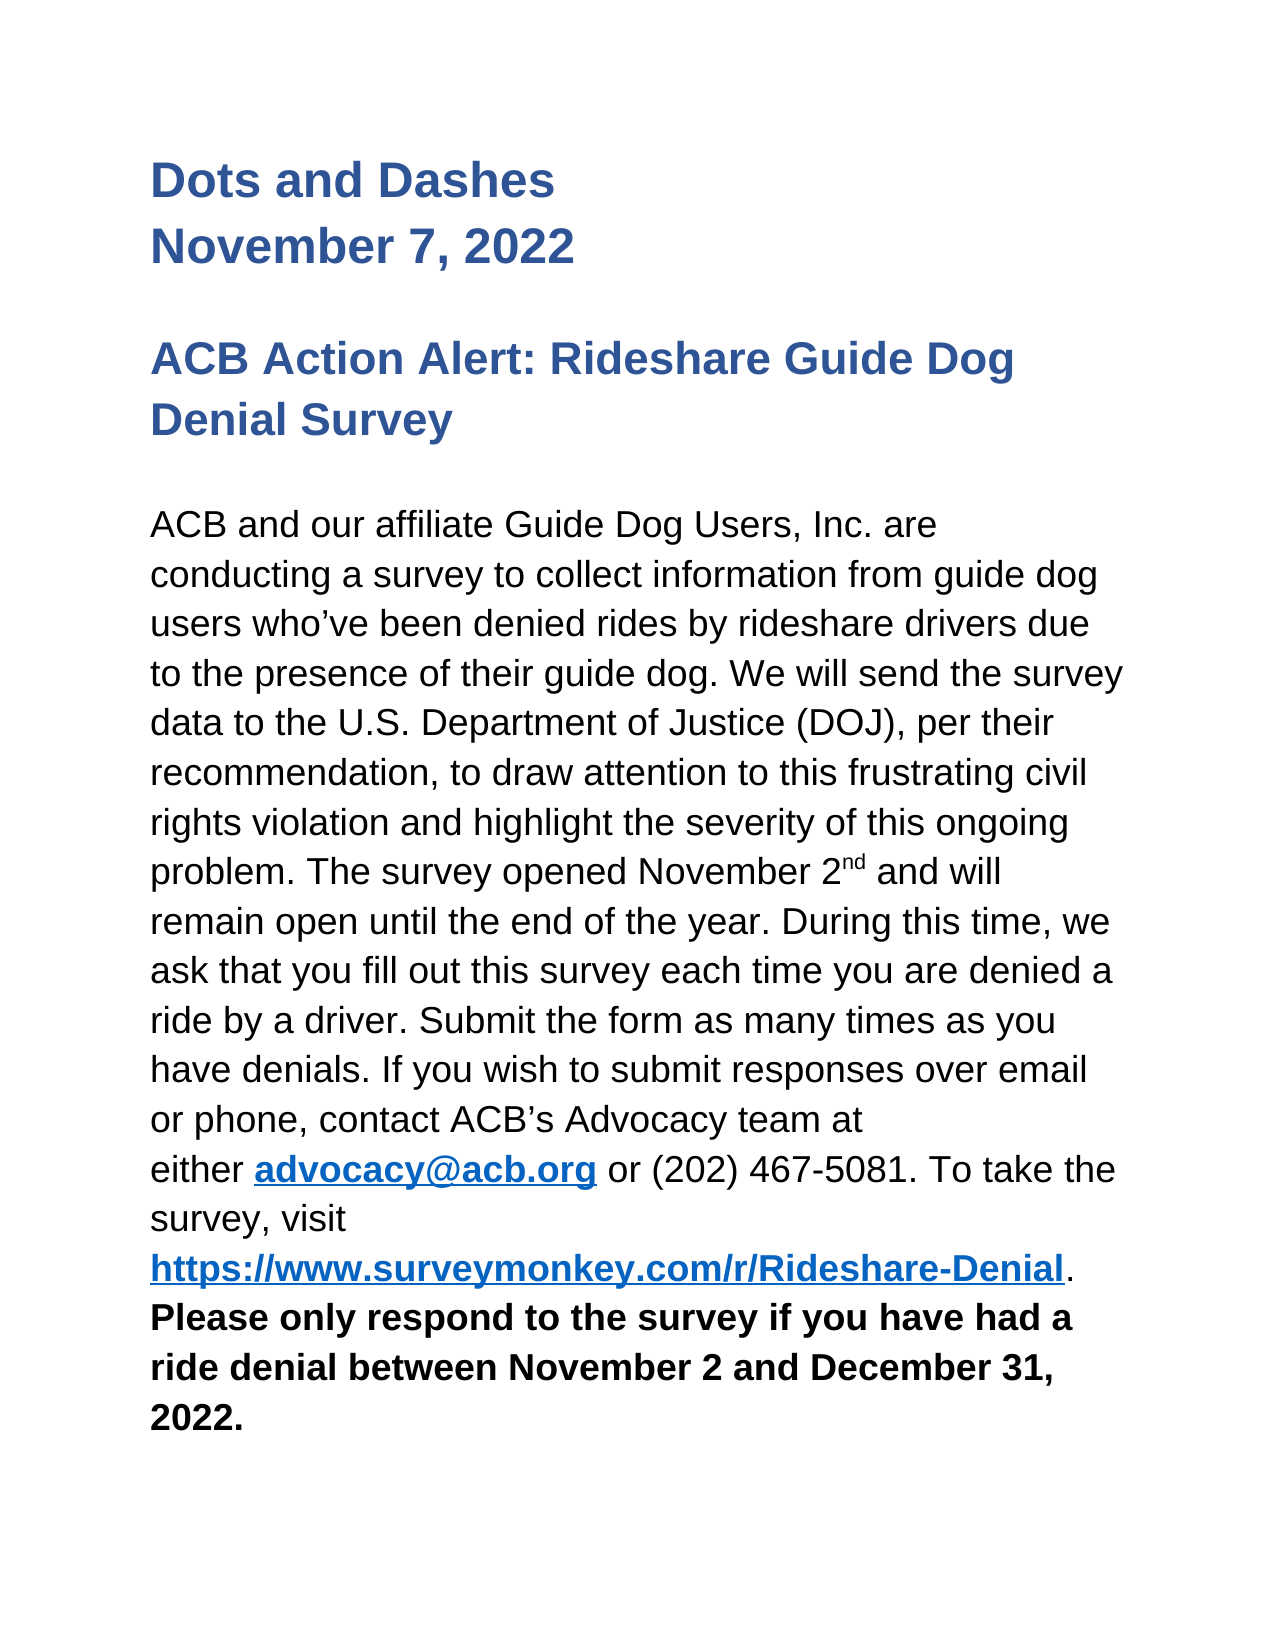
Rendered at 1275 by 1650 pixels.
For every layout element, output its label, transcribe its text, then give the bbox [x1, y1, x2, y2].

text ACB and our affiliate Guide Dog Users, Inc. are conducting a survey to collect information from guide dog users who’ve been denied rides by rideshare drivers due to the presence of their guide dog. We will send the survey data to the U.S. Department of Justice (DOJ), per their recommendation, to draw attention to this frustrating civil rights violation and highlight the severity of this ongoing problem. The survey opened November 2nd and will remain open until the end of the year. During this time, we ask that you fill out this survey each time you are denied a ride by a driver. Submit the form as many times as you have denials. If you wish to submit responses over email or phone, contact ACB’s Advocacy team at either advocacy@acb.org or (202) 467-5081. To take the survey, visit https://www.surveymonkey.com/r/Rideshare-Denial. Please only respond to the survey if you have had a ride denial between November 2 and December 31, 2022. [150, 502, 1125, 1438]
subtitle November 7, 2022 [150, 216, 1125, 273]
subtitle ACB Action Alert: Rideshare Guide Dog Denial Survey [150, 332, 1125, 445]
subtitle Dots and Dashes [150, 150, 1125, 207]
